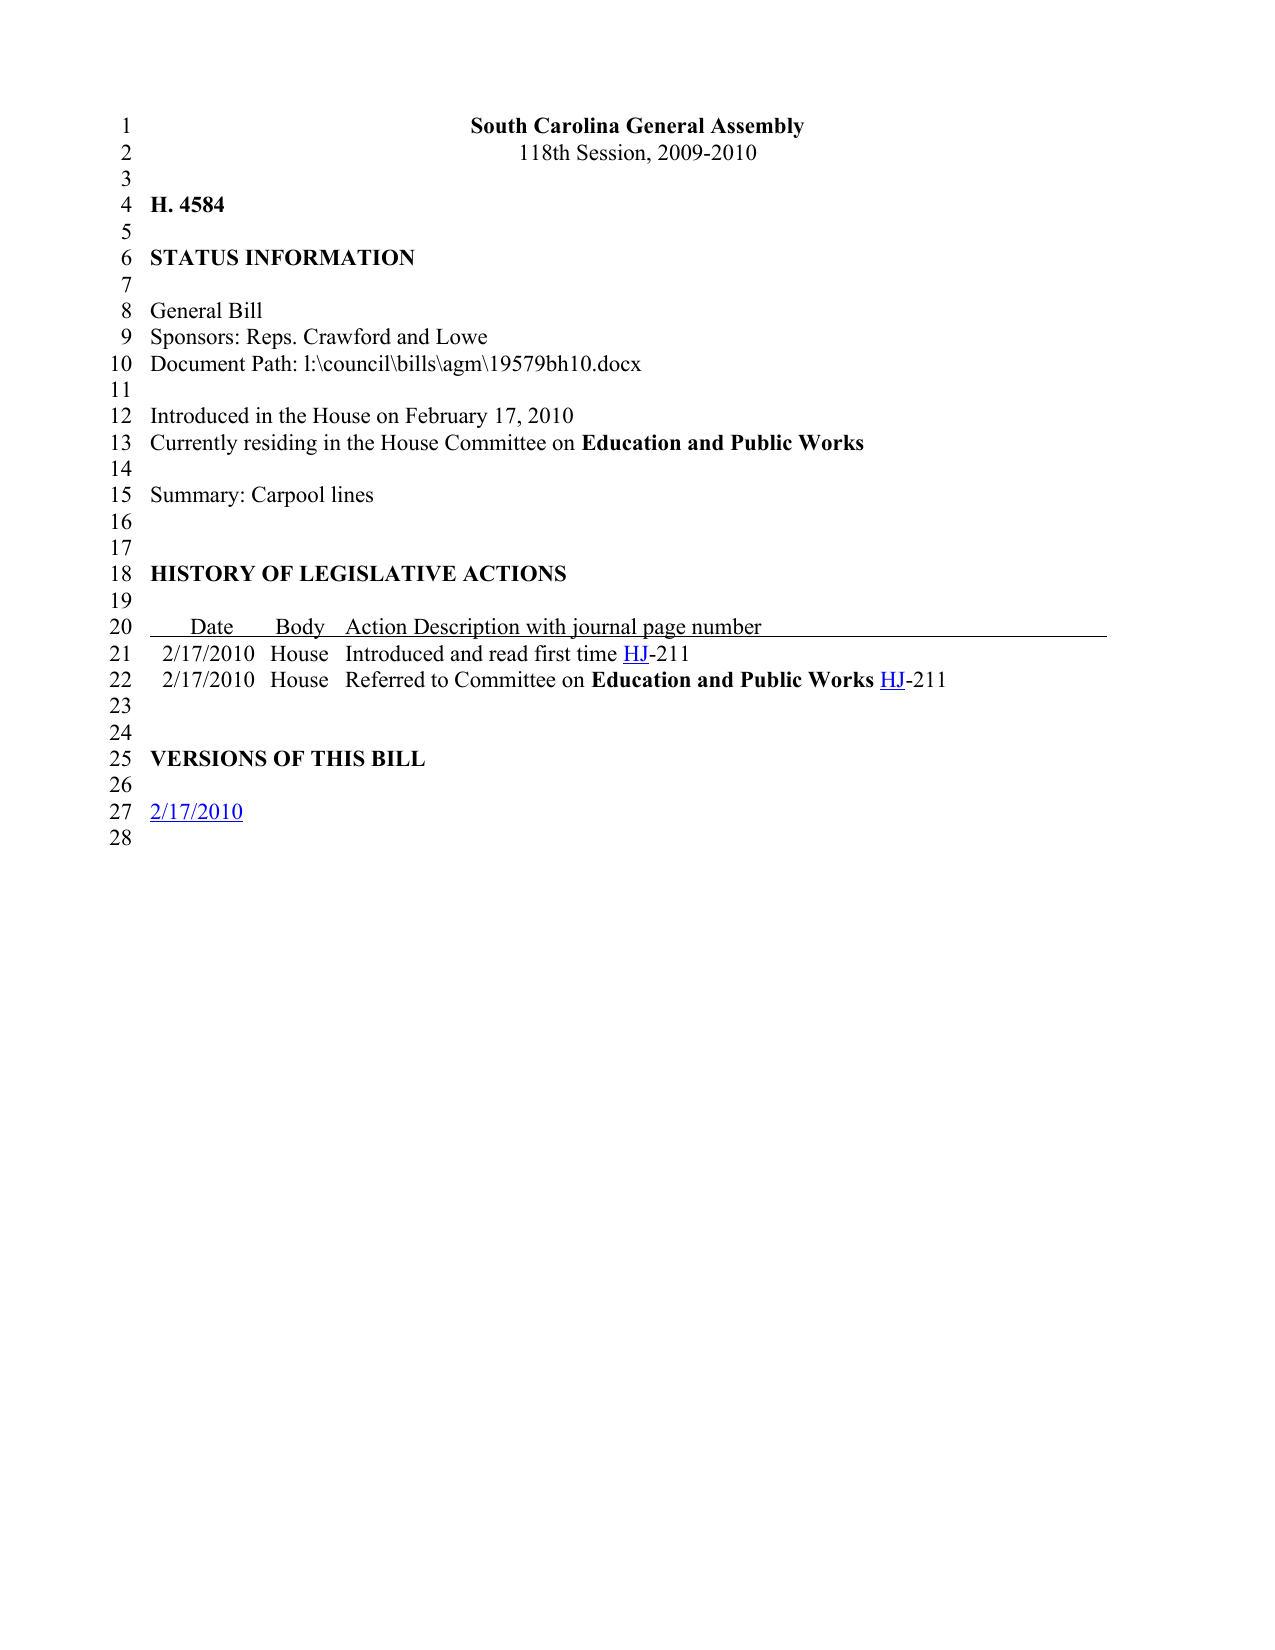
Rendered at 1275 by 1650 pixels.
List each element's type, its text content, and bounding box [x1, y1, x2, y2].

text General Bill [150, 297, 1125, 323]
text 2/17/2010 [150, 798, 1125, 824]
text South Carolina General Assembly [150, 112, 1125, 139]
text Date Body Action Description with journal page number [150, 613, 1125, 639]
text Document Path: l:\council\bills\agm\19579bh10.docx [150, 350, 1125, 376]
text 118th Session, 2009-2010 [150, 139, 1125, 165]
text Summary: Carpool lines [150, 481, 1125, 508]
text 2/17/2010 House Introduced and read first time HJ-211 [150, 639, 1125, 666]
text 2/17/2010 House Referred to Committee on Education and Public Works HJ-211 [150, 666, 1125, 692]
text Introduced in the House on February 17, 2010 [150, 402, 1125, 429]
text Currently residing in the House Committee on Education and Public Works [150, 429, 1125, 455]
text VERSIONS OF THIS BILL [150, 745, 1125, 771]
text H. 4584 [150, 192, 1125, 218]
text Sponsors: Reps. Crawford and Lowe [150, 323, 1125, 350]
text STATUS INFORMATION [150, 244, 1125, 271]
text HISTORY OF LEGISLATIVE ACTIONS [150, 561, 1125, 587]
